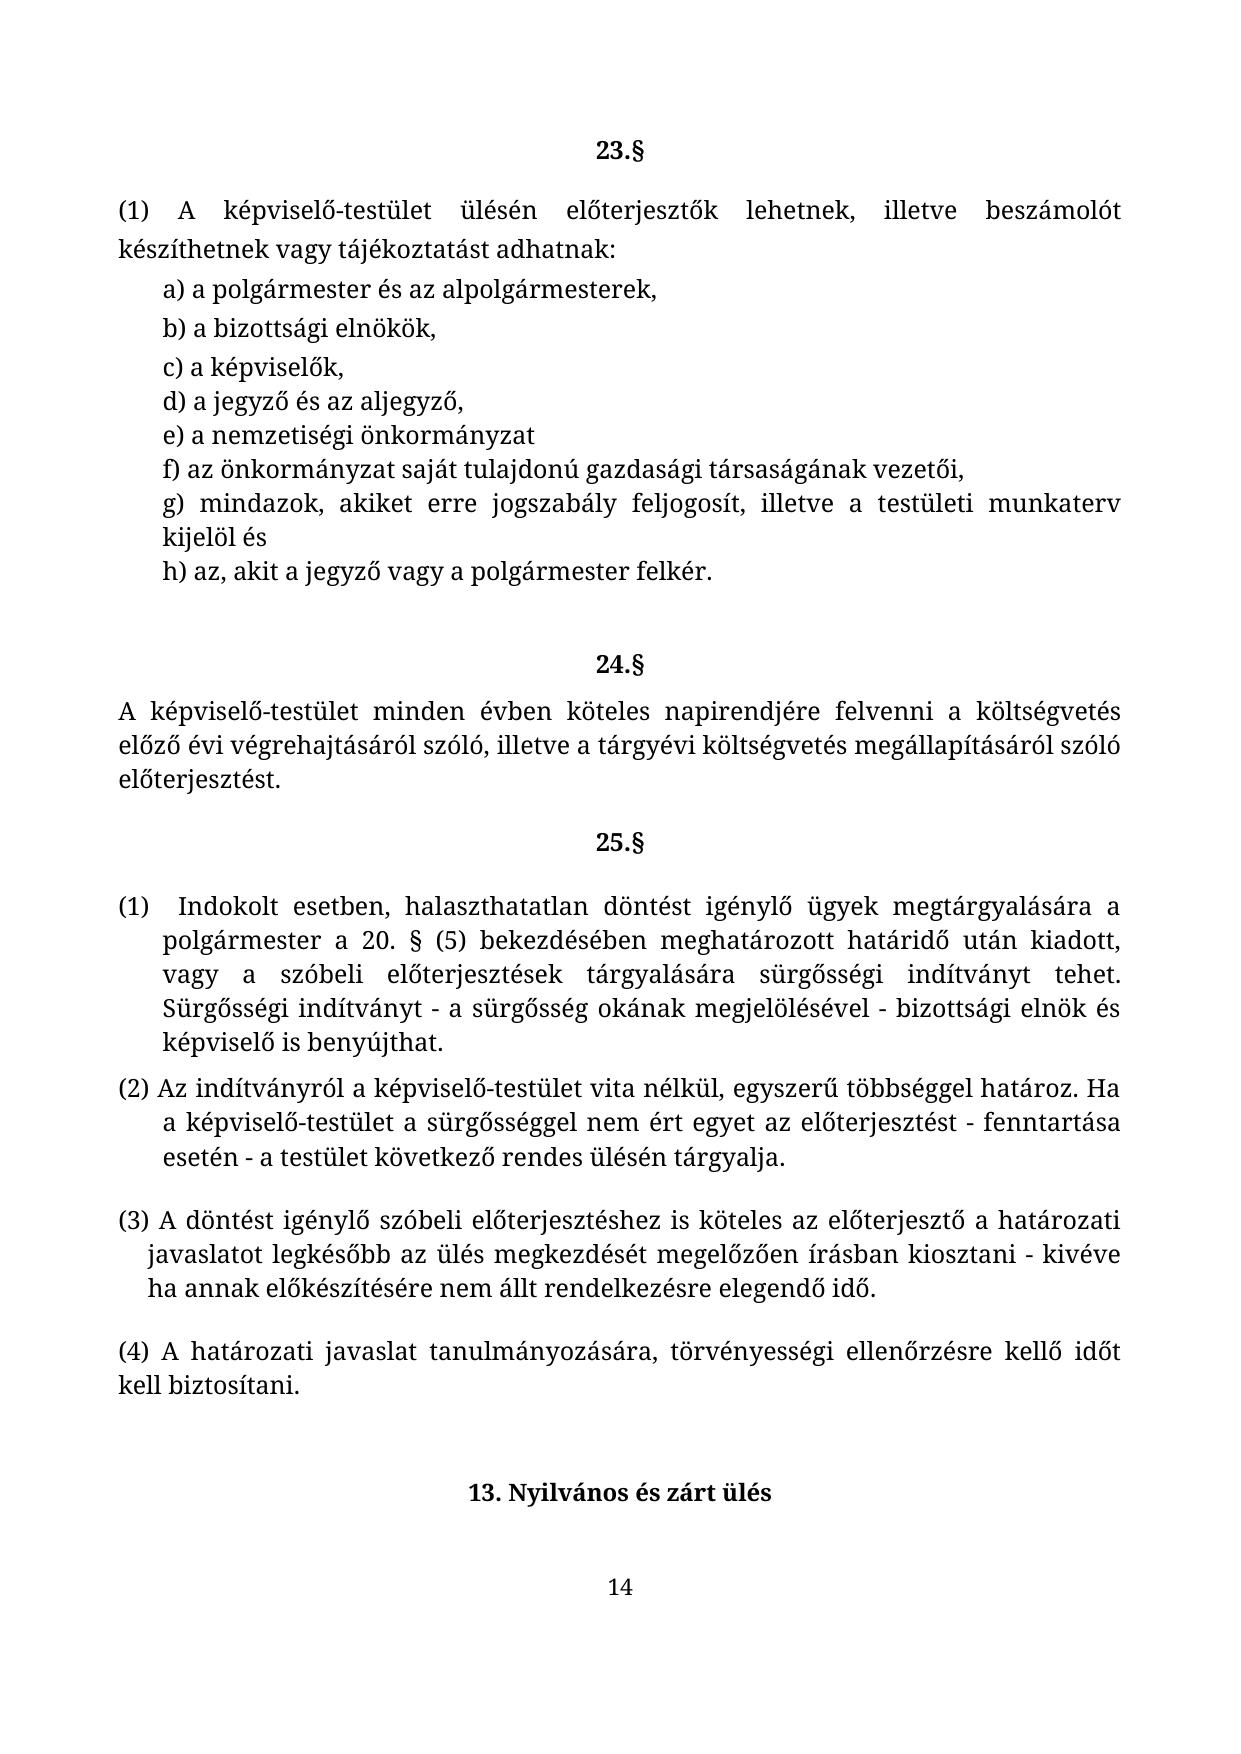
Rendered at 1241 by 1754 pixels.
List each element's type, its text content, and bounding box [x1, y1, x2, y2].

text (4) A határozati javaslat tanulmányozására, törvényességi ellenőrzésre kellő időt kell biztosítani. [118, 1334, 1122, 1402]
text f) az önkormányzat saját tulajdonú gazdasági társaságának vezetői, [162, 452, 1122, 486]
text h) az, akit a jegyző vagy a polgármester felkér. [162, 554, 1122, 588]
text 23.§ [118, 133, 1122, 167]
text c) a képviselők, [162, 349, 1122, 384]
text A képviselő-testület minden évben köteles napirendjére felvenni a költségvetés előző évi végrehajtásáról szóló, illetve a tárgyévi költségvetés megállapításáról szóló előterjesztést. [118, 694, 1122, 796]
text (1) Indokolt esetben, halaszthatatlan döntést igénylő ügyek megtárgyalására a polgármester a 20. § (5) bekezdésében meghatározott határidő után kiadott, vagy a szóbeli előterjesztések tárgyalására sürgősségi indítványt tehet. Sürgősségi indítványt - a sürgősség okának megjelölésével - bizottsági elnök és képviselő is benyújthat. [118, 888, 1122, 1058]
text b) a bizottsági elnökök, [162, 310, 1122, 344]
text (3) A döntést igénylő szóbeli előterjesztéshez is köteles az előterjesztő a határozati javaslatot legkésőbb az ülés megkezdését megelőzően írásban kiosztani - kivéve ha annak előkészítésére nem állt rendelkezésre elegendő idő. [118, 1202, 1122, 1304]
text 24.§ [118, 647, 1122, 681]
text 25.§ [118, 825, 1122, 859]
text (2) Az indítványról a képviselő-testület vita nélkül, egyszerű többséggel határoz. Ha a képviselő-testület a sürgősséggel nem ért egyet az előterjesztést - fenntartása esetén - a testület következő rendes ülésén tárgyalja. [118, 1071, 1122, 1173]
text (1) A képviselő-testület ülésén előterjesztők lehetnek, illetve beszámolót készíthetnek vagy tájékoztatást adhatnak: [118, 193, 1122, 266]
text d) a jegyző és az aljegyző, [162, 384, 1122, 418]
text a) a polgármester és az alpolgármesterek, [162, 271, 1122, 305]
text 13. Nyilvános és zárt ülés [118, 1476, 1122, 1509]
text e) a nemzetiségi önkormányzat [162, 418, 1122, 452]
text g) mindazok, akiket erre jogszabály feljogosít, illetve a testületi munkaterv kijelöl és [162, 486, 1122, 554]
